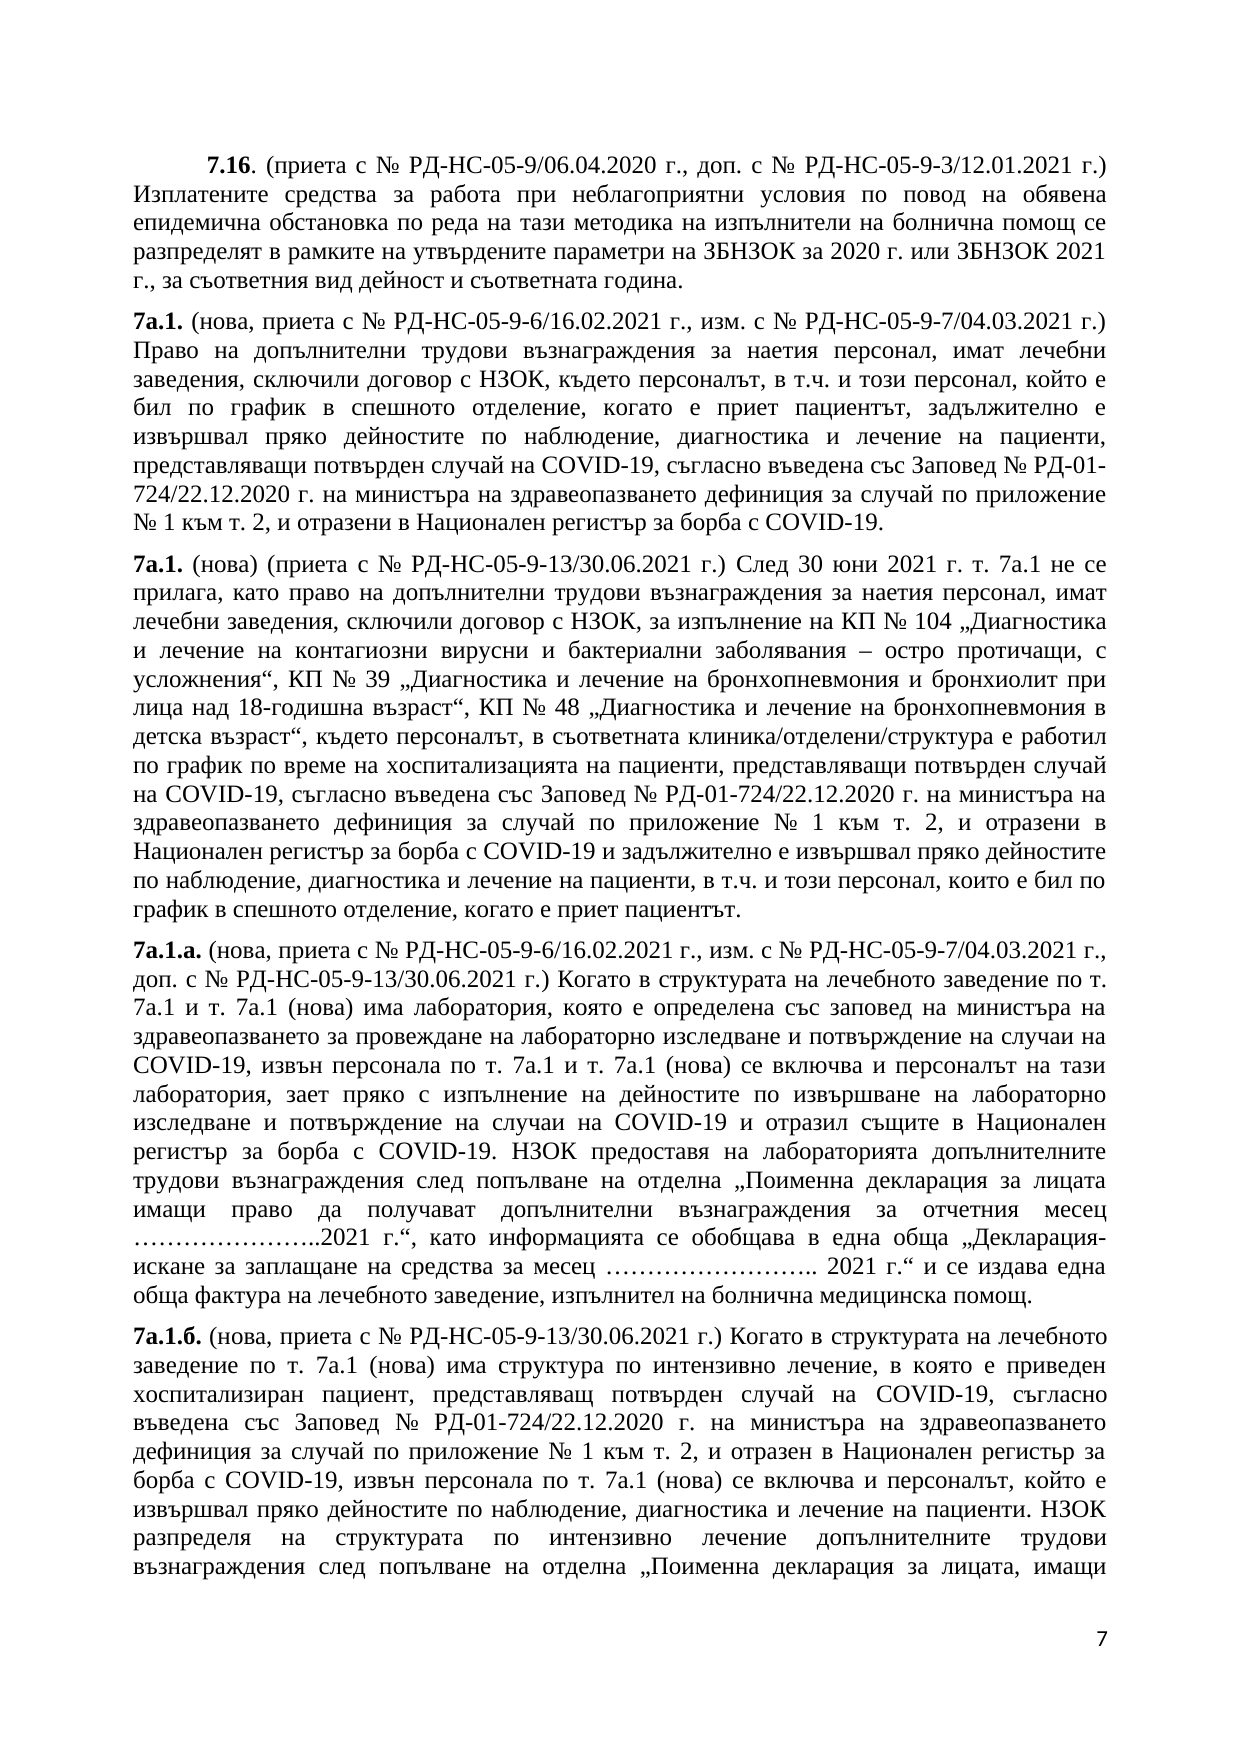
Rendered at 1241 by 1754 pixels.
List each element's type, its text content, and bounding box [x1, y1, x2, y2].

text 7а.1. (нова) (приета с № РД-НС-05-9-13/30.06.2021 г.) След 30 юни 2021 г. т. 7а.1 не се прилага, като право на допълнителни трудови възнаграждения за наетия персонал, имат лечебни заведения, сключили договор с НЗОК, за изпълнение на КП № 104 „Диагностика и лечение на контагиозни вирусни и бактериални заболявания – остро протичащи, с усложнения“, КП № 39 „Диагностика и лечение на бронхопневмония и бронхиолит при лица над 18-годишна възраст“, КП № 48 „Диагностика и лечение на бронхопневмония в детска възраст“, където персоналът, в съответната клиника/отделени/структура е работил по график по време на хоспитализацията на пациенти, представляващи потвърден случай на COVID-19, съгласно въведена със Заповед № РД-01-724/22.12.2020 г. на министъра на здравеопазването дефиниция за случай по приложение № 1 към т. 2, и отразени в Национален регистър за борба с COVID-19 и задължително е извършвал пряко дейностите по наблюдение, диагностика и лечение на пациенти, в т.ч. и този персонал, които е бил по график в спешното отделение, когато е приет пациентът. [133, 549, 1107, 922]
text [133, 1321, 1107, 1580]
text 7а.1.а. (нова, приета с № РД-НС-05-9-6/16.02.2021 г., изм. с № РД-НС-05-9-7/04.03.2021 г., доп. с № РД-НС-05-9-13/30.06.2021 г.) Когато в структурата на лечебното заведение по т. 7а.1 и т. 7а.1 (нова) има лаборатория, която е определена със заповед на министъра на здравеопазването за провеждане на лабораторно изследване и потвърждение на случаи на COVID-19, извън персонала по т. 7а.1 и т. 7а.1 (нова) се включва и персоналът на тази лаборатория, зает пряко с изпълнение на дейностите по извършване на лабораторно изследване и потвърждение на случаи на COVID-19 и отразил същите в Национален регистър за борба с COVID-19. НЗОК предоставя на лабораторията допълнителните трудови възнаграждения след попълване на отделна „Поименна декларация за лицата имащи право да получават допълнителни възнаграждения за отчетния месец …………………..2021 г.“, като информацията се обобщава в една обща „Декларация-искане за заплащане на средства за месец …………………….. 2021 г.“ и се издава една обща фактура на лечебното заведение, изпълнител на болнична медицинска помощ. [133, 935, 1107, 1309]
text 7а.1. (нова, приета с № РД-НС-05-9-6/16.02.2021 г., изм. с № РД-НС-05-9-7/04.03.2021 г.) Право на допълнителни трудови възнаграждения за наетия персонал, имат лечебни заведения, сключили договор с НЗОК, където персоналът, в т.ч. и този персонал, който е бил по график в спешното отделение, когато е приет пациентът, задължително е извършвал пряко дейностите по наблюдение, диагностика и лечение на пациенти, представляващи потвърден случай на COVID-19, съгласно въведена със Заповед № РД-01-724/22.12.2020 г. на министъра на здравеопазването дефиниция за случай по приложение № 1 към т. 2, и отразени в Национален регистър за борба с COVID-19. [133, 306, 1107, 536]
text 7.16. (приета с № РД-НС-05-9/06.04.2020 г., доп. с № РД-НС-05-9-3/12.01.2021 г.) Изплатените средства за работа при неблагоприятни условия по повод на обявена епидемична обстановка по реда на тази методика на изпълнители на болнична помощ се разпределят в рамките на утвърдените параметри на ЗБНЗОК за 2020 г. или ЗБНЗОК 2021 г., за съответния вид дейност и съответната година. [133, 150, 1107, 294]
